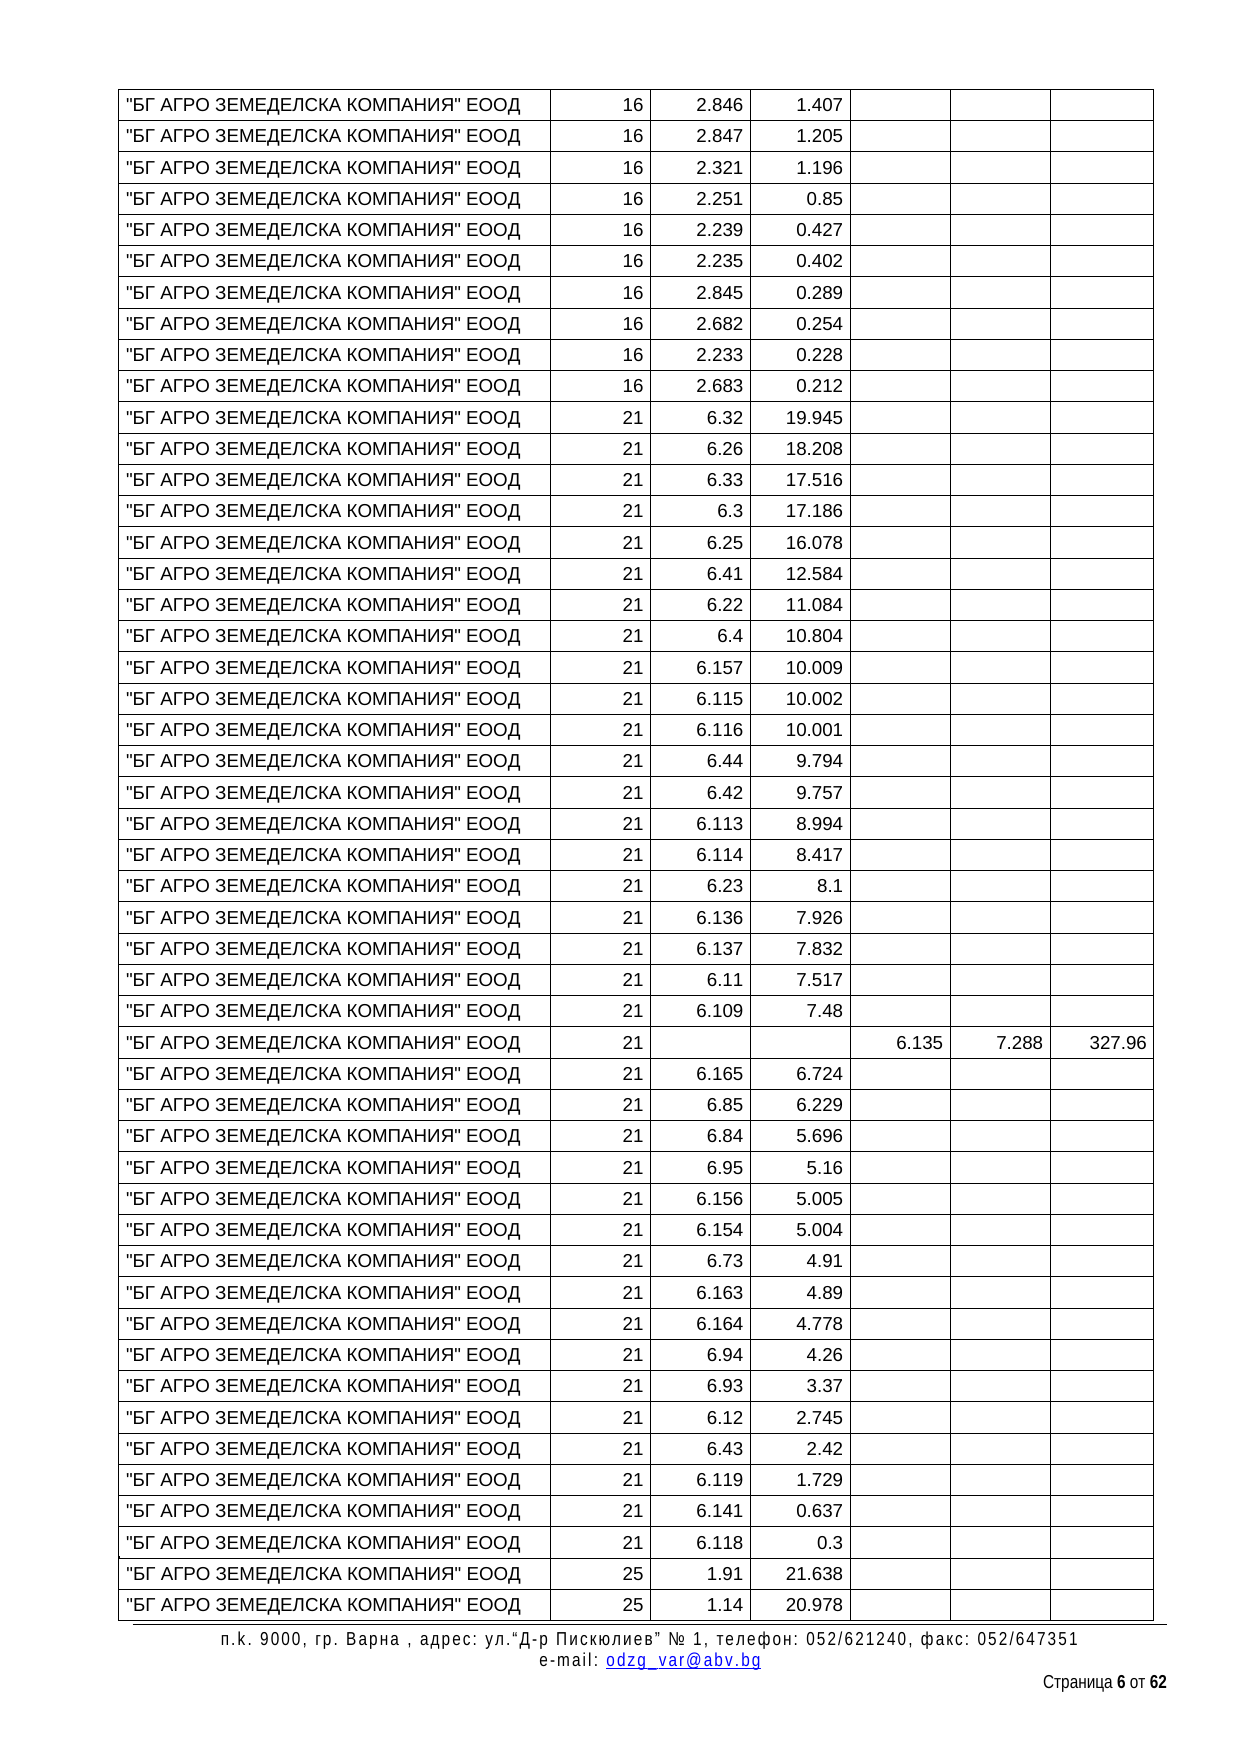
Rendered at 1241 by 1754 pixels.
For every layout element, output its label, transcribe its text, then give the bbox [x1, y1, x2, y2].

table_cell 21 [551, 1246, 650, 1276]
table_cell [851, 340, 950, 370]
table_cell [951, 1434, 1050, 1464]
table_cell [1051, 340, 1153, 370]
table_cell 21 [551, 527, 650, 557]
table_cell 21 [551, 871, 650, 901]
table_cell [951, 715, 1050, 745]
table_cell 19.945 [751, 402, 850, 432]
table_cell 6.42 [651, 777, 750, 807]
table_cell "БГ АГРО ЗЕМЕДЕЛСКА КОМПАНИЯ" ЕООД [119, 1246, 550, 1276]
table_cell "БГ АГРО ЗЕМЕДЕЛСКА КОМПАНИЯ" ЕООД [119, 465, 550, 495]
table_cell [1051, 590, 1153, 620]
table_cell [1051, 1465, 1153, 1495]
table_cell 6.113 [651, 809, 750, 839]
table_cell [1051, 934, 1153, 964]
table_cell "БГ АГРО ЗЕМЕДЕЛСКА КОМПАНИЯ" ЕООД [119, 684, 550, 714]
table_cell [1051, 215, 1153, 245]
table_cell 21 [551, 1465, 650, 1495]
table_cell 6.33 [651, 465, 750, 495]
table_cell 16 [551, 184, 650, 214]
table_cell 6.95 [651, 1152, 750, 1182]
table_cell 6.26 [651, 434, 750, 464]
table_cell "БГ АГРО ЗЕМЕДЕЛСКА КОМПАНИЯ" ЕООД [119, 559, 550, 589]
table_cell "БГ АГРО ЗЕМЕДЕЛСКА КОМПАНИЯ" ЕООД [119, 1434, 550, 1464]
table_cell [951, 1059, 1050, 1089]
table_cell [651, 1027, 750, 1057]
table_cell [851, 402, 950, 432]
table_cell "БГ АГРО ЗЕМЕДЕЛСКА КОМПАНИЯ" ЕООД [119, 215, 550, 245]
table_cell [851, 840, 950, 870]
table_cell "БГ АГРО ЗЕМЕДЕЛСКА КОМПАНИЯ" ЕООД [119, 1559, 550, 1589]
table_cell 21 [551, 777, 650, 807]
table_cell "БГ АГРО ЗЕМЕДЕЛСКА КОМПАНИЯ" ЕООД [119, 340, 550, 370]
table_cell [851, 184, 950, 214]
table_cell [1051, 1371, 1153, 1401]
table_cell [851, 371, 950, 401]
table_cell 1.14 [651, 1590, 750, 1620]
table_cell [1051, 90, 1153, 120]
table_cell 25 [551, 1559, 650, 1589]
table_cell "БГ АГРО ЗЕМЕДЕЛСКА КОМПАНИЯ" ЕООД [119, 527, 550, 557]
table_cell [851, 434, 950, 464]
table_cell 6.23 [651, 871, 750, 901]
table_cell 21 [551, 1402, 650, 1432]
table_cell 21 [551, 465, 650, 495]
table_cell 6.141 [651, 1496, 750, 1526]
table_cell "БГ АГРО ЗЕМЕДЕЛСКА КОМПАНИЯ" ЕООД [119, 934, 550, 964]
table_cell 21 [551, 965, 650, 995]
table_cell [851, 496, 950, 526]
table_cell 21 [551, 1090, 650, 1120]
table_cell "БГ АГРО ЗЕМЕДЕЛСКА КОМПАНИЯ" ЕООД [119, 1277, 550, 1307]
table_cell [951, 1371, 1050, 1401]
table_cell [851, 527, 950, 557]
table_cell [1051, 1402, 1153, 1432]
table_cell [951, 652, 1050, 682]
table_cell 6.11 [651, 965, 750, 995]
table_cell [1051, 1184, 1153, 1214]
table_cell [951, 215, 1050, 245]
table_cell 3.37 [751, 1371, 850, 1401]
table_cell 5.16 [751, 1152, 850, 1182]
table_cell 7.48 [751, 996, 850, 1026]
table_cell [951, 371, 1050, 401]
table_cell "БГ АГРО ЗЕМЕДЕЛСКА КОМПАНИЯ" ЕООД [119, 1527, 550, 1557]
table_cell 0.85 [751, 184, 850, 214]
table_cell 21 [551, 840, 650, 870]
table_cell [851, 309, 950, 339]
table_cell 6.163 [651, 1277, 750, 1307]
table_cell 2.846 [651, 90, 750, 120]
table_cell 21 [551, 1152, 650, 1182]
table_cell 327.96 [1051, 1027, 1153, 1057]
table_cell [851, 996, 950, 1026]
table_cell [1051, 434, 1153, 464]
table_cell 6.119 [651, 1465, 750, 1495]
table_cell "БГ АГРО ЗЕМЕДЕЛСКА КОМПАНИЯ" ЕООД [119, 246, 550, 276]
table_cell [1051, 559, 1153, 589]
table_cell 10.804 [751, 621, 850, 651]
table_cell "БГ АГРО ЗЕМЕДЕЛСКА КОМПАНИЯ" ЕООД [119, 746, 550, 776]
table_cell 6.136 [651, 902, 750, 932]
table_cell [951, 590, 1050, 620]
table_cell 21 [551, 1121, 650, 1151]
table_cell "БГ АГРО ЗЕМЕДЕЛСКА КОМПАНИЯ" ЕООД [119, 965, 550, 995]
table_cell 16 [551, 277, 650, 307]
table_cell [851, 215, 950, 245]
table_cell "БГ АГРО ЗЕМЕДЕЛСКА КОМПАНИЯ" ЕООД [119, 434, 550, 464]
table_cell [851, 121, 950, 151]
table_cell 6.135 [851, 1027, 950, 1057]
table_cell 21 [551, 1184, 650, 1214]
table_cell [951, 527, 1050, 557]
table_cell [851, 1559, 950, 1589]
table_cell 6.94 [651, 1340, 750, 1370]
table_cell 6.85 [651, 1090, 750, 1120]
table_cell "БГ АГРО ЗЕМЕДЕЛСКА КОМПАНИЯ" ЕООД [119, 1402, 550, 1432]
table_cell [851, 246, 950, 276]
table_cell 0.637 [751, 1496, 850, 1526]
table_cell 6.3 [651, 496, 750, 526]
table_cell [1051, 684, 1153, 714]
table_cell 1.196 [751, 152, 850, 182]
table_cell [951, 465, 1050, 495]
table_cell [1051, 527, 1153, 557]
table_cell 0.402 [751, 246, 850, 276]
table_cell 6.43 [651, 1434, 750, 1464]
table_cell [951, 309, 1050, 339]
table_cell 20.978 [751, 1590, 850, 1620]
table_cell 6.118 [651, 1527, 750, 1557]
table_cell 2.682 [651, 309, 750, 339]
table_cell 21 [551, 402, 650, 432]
table_cell "БГ АГРО ЗЕМЕДЕЛСКА КОМПАНИЯ" ЕООД [119, 1027, 550, 1057]
table_cell [851, 809, 950, 839]
table_cell [951, 1340, 1050, 1370]
table_cell [1051, 1152, 1153, 1182]
table_cell 6.44 [651, 746, 750, 776]
table_cell 6.4 [651, 621, 750, 651]
table_cell [1051, 465, 1153, 495]
table_cell [1051, 121, 1153, 151]
table_cell [851, 1527, 950, 1557]
table_cell [951, 90, 1050, 120]
table_cell 10.002 [751, 684, 850, 714]
table_cell [1051, 1059, 1153, 1089]
table_cell "БГ АГРО ЗЕМЕДЕЛСКА КОМПАНИЯ" ЕООД [119, 1465, 550, 1495]
table_cell [951, 1215, 1050, 1245]
table_cell 16 [551, 340, 650, 370]
table_cell 16 [551, 309, 650, 339]
table_cell [951, 1309, 1050, 1339]
table_cell 6.156 [651, 1184, 750, 1214]
table_cell [1051, 871, 1153, 901]
table_cell [851, 1340, 950, 1370]
table_cell "БГ АГРО ЗЕМЕДЕЛСКА КОМПАНИЯ" ЕООД [119, 1371, 550, 1401]
table_cell 6.73 [651, 1246, 750, 1276]
table_cell 21 [551, 1027, 650, 1057]
table_cell [1051, 371, 1153, 401]
table_cell [1051, 152, 1153, 182]
table_cell "БГ АГРО ЗЕМЕДЕЛСКА КОМПАНИЯ" ЕООД [119, 996, 550, 1026]
table_cell 16 [551, 215, 650, 245]
table_cell 21 [551, 590, 650, 620]
table_cell "БГ АГРО ЗЕМЕДЕЛСКА КОМПАНИЯ" ЕООД [119, 715, 550, 745]
table_cell "БГ АГРО ЗЕМЕДЕЛСКА КОМПАНИЯ" ЕООД [119, 590, 550, 620]
table_cell 6.164 [651, 1309, 750, 1339]
table_cell [1051, 309, 1153, 339]
table_cell 6.41 [651, 559, 750, 589]
table_cell [1051, 402, 1153, 432]
table_cell 0.3 [751, 1527, 850, 1557]
table_cell 8.417 [751, 840, 850, 870]
table_cell [851, 1402, 950, 1432]
table_cell [951, 809, 1050, 839]
table_cell 7.517 [751, 965, 850, 995]
table_cell [1051, 652, 1153, 682]
table_cell 21 [551, 934, 650, 964]
table_cell [951, 152, 1050, 182]
table_cell 2.847 [651, 121, 750, 151]
table_cell 6.157 [651, 652, 750, 682]
table_cell [851, 465, 950, 495]
table_cell 6.116 [651, 715, 750, 745]
table_cell [851, 1215, 950, 1245]
table_cell 17.186 [751, 496, 850, 526]
table_cell [1051, 621, 1153, 651]
table_cell 8.994 [751, 809, 850, 839]
table_cell [851, 1090, 950, 1120]
table_cell 7.288 [951, 1027, 1050, 1057]
table_cell "БГ АГРО ЗЕМЕДЕЛСКА КОМПАНИЯ" ЕООД [119, 1184, 550, 1214]
table_cell [951, 996, 1050, 1026]
table_cell [951, 496, 1050, 526]
table_cell "БГ АГРО ЗЕМЕДЕЛСКА КОМПАНИЯ" ЕООД [119, 621, 550, 651]
table_cell [851, 1121, 950, 1151]
table_cell 16 [551, 152, 650, 182]
table_cell "БГ АГРО ЗЕМЕДЕЛСКА КОМПАНИЯ" ЕООД [119, 309, 550, 339]
table_cell "БГ АГРО ЗЕМЕДЕЛСКА КОМПАНИЯ" ЕООД [119, 871, 550, 901]
table_cell [851, 590, 950, 620]
table_cell 21 [551, 1371, 650, 1401]
table_cell [1051, 809, 1153, 839]
table_cell [951, 840, 1050, 870]
table_cell 6.114 [651, 840, 750, 870]
table_cell 16 [551, 90, 650, 120]
table_cell [1051, 1215, 1153, 1245]
table_cell "БГ АГРО ЗЕМЕДЕЛСКА КОМПАНИЯ" ЕООД [119, 1309, 550, 1339]
table_cell [851, 684, 950, 714]
table_cell 21 [551, 1215, 650, 1245]
table_cell [951, 340, 1050, 370]
table_cell [951, 965, 1050, 995]
table_cell [851, 621, 950, 651]
table_cell [951, 1527, 1050, 1557]
table_cell [851, 277, 950, 307]
table_cell 2.233 [651, 340, 750, 370]
table_cell 12.584 [751, 559, 850, 589]
table_cell 6.109 [651, 996, 750, 1026]
table_cell [1051, 246, 1153, 276]
table_cell [1051, 1340, 1153, 1370]
table_cell [951, 902, 1050, 932]
table_cell [951, 246, 1050, 276]
table_cell [951, 777, 1050, 807]
table_cell [951, 434, 1050, 464]
table_cell [851, 1465, 950, 1495]
table_cell 21 [551, 1527, 650, 1557]
table_cell 6.93 [651, 1371, 750, 1401]
table_cell 7.926 [751, 902, 850, 932]
table_cell [851, 1184, 950, 1214]
table_cell [851, 152, 950, 182]
table_cell [951, 559, 1050, 589]
table_cell 1.91 [651, 1559, 750, 1589]
table_cell "БГ АГРО ЗЕМЕДЕЛСКА КОМПАНИЯ" ЕООД [119, 496, 550, 526]
table_cell 6.32 [651, 402, 750, 432]
table_cell 21 [551, 1340, 650, 1370]
table_cell [851, 1371, 950, 1401]
table_cell 2.321 [651, 152, 750, 182]
table_cell 25 [551, 1590, 650, 1620]
table_cell [951, 871, 1050, 901]
table_cell 21 [551, 496, 650, 526]
table_cell 2.845 [651, 277, 750, 307]
table_cell [1051, 1121, 1153, 1151]
table_cell 6.25 [651, 527, 750, 557]
table_cell 10.009 [751, 652, 850, 682]
table_cell 2.42 [751, 1434, 850, 1464]
table_cell "БГ АГРО ЗЕМЕДЕЛСКА КОМПАНИЯ" ЕООД [119, 777, 550, 807]
table_cell 0.254 [751, 309, 850, 339]
table_cell "БГ АГРО ЗЕМЕДЕЛСКА КОМПАНИЯ" ЕООД [119, 1215, 550, 1245]
table_cell 21 [551, 809, 650, 839]
table_cell [951, 1402, 1050, 1432]
table_cell "БГ АГРО ЗЕМЕДЕЛСКА КОМПАНИЯ" ЕООД [119, 840, 550, 870]
table_cell "БГ АГРО ЗЕМЕДЕЛСКА КОМПАНИЯ" ЕООД [119, 1152, 550, 1182]
table_cell [851, 1496, 950, 1526]
table_cell [1051, 1309, 1153, 1339]
table_cell "БГ АГРО ЗЕМЕДЕЛСКА КОМПАНИЯ" ЕООД [119, 1496, 550, 1526]
table_cell 17.516 [751, 465, 850, 495]
table_cell [951, 1559, 1050, 1589]
table_cell 6.165 [651, 1059, 750, 1089]
table_cell 21.638 [751, 1559, 850, 1589]
table_cell [1051, 1527, 1153, 1557]
table_cell 0.427 [751, 215, 850, 245]
table_cell [851, 871, 950, 901]
table_cell 1.729 [751, 1465, 850, 1495]
table_cell "БГ АГРО ЗЕМЕДЕЛСКА КОМПАНИЯ" ЕООД [119, 152, 550, 182]
table_cell 21 [551, 652, 650, 682]
table_cell 21 [551, 1434, 650, 1464]
table_cell "БГ АГРО ЗЕМЕДЕЛСКА КОМПАНИЯ" ЕООД [119, 277, 550, 307]
table_cell 1.205 [751, 121, 850, 151]
table_cell [951, 1090, 1050, 1120]
table_cell [851, 715, 950, 745]
table_cell 6.154 [651, 1215, 750, 1245]
table_cell [951, 277, 1050, 307]
table_cell [851, 1434, 950, 1464]
table_cell 4.91 [751, 1246, 850, 1276]
table_cell [1051, 1277, 1153, 1307]
table_cell [951, 402, 1050, 432]
table_cell 7.832 [751, 934, 850, 964]
table_cell [951, 934, 1050, 964]
table_cell 21 [551, 621, 650, 651]
table_cell [951, 1496, 1050, 1526]
table_cell 21 [551, 746, 650, 776]
table_cell [1051, 277, 1153, 307]
table_cell 21 [551, 1059, 650, 1089]
table_cell 6.229 [751, 1090, 850, 1120]
table_cell "БГ АГРО ЗЕМЕДЕЛСКА КОМПАНИЯ" ЕООД [119, 1121, 550, 1151]
table_cell [851, 777, 950, 807]
table_cell 10.001 [751, 715, 850, 745]
table_cell [951, 1277, 1050, 1307]
table_cell [851, 1277, 950, 1307]
table_cell 21 [551, 559, 650, 589]
table_cell [1051, 1090, 1153, 1120]
table_cell 16 [551, 121, 650, 151]
table_cell [1051, 184, 1153, 214]
table_cell 8.1 [751, 871, 850, 901]
table_cell 4.778 [751, 1309, 850, 1339]
table_cell [951, 746, 1050, 776]
table_cell 9.757 [751, 777, 850, 807]
table_cell 11.084 [751, 590, 850, 620]
table_cell [1051, 996, 1153, 1026]
table_cell 21 [551, 902, 650, 932]
table_cell 16.078 [751, 527, 850, 557]
table_cell [851, 902, 950, 932]
table_cell [951, 1184, 1050, 1214]
table_cell [951, 121, 1050, 151]
table_cell [951, 621, 1050, 651]
table_cell "БГ АГРО ЗЕМЕДЕЛСКА КОМПАНИЯ" ЕООД [119, 652, 550, 682]
table_cell [951, 1246, 1050, 1276]
table_cell "БГ АГРО ЗЕМЕДЕЛСКА КОМПАНИЯ" ЕООД [119, 402, 550, 432]
table_cell [851, 1246, 950, 1276]
table_cell 2.683 [651, 371, 750, 401]
table_cell [951, 1590, 1050, 1620]
table_cell 0.212 [751, 371, 850, 401]
table_cell [1051, 496, 1153, 526]
table_cell [851, 965, 950, 995]
table_cell [851, 746, 950, 776]
table_cell [851, 559, 950, 589]
table_cell [951, 1152, 1050, 1182]
table_cell 21 [551, 1277, 650, 1307]
table_cell [751, 1027, 850, 1057]
table_cell "БГ АГРО ЗЕМЕДЕЛСКА КОМПАНИЯ" ЕООД [119, 902, 550, 932]
table_cell [1051, 965, 1153, 995]
table_cell 6.22 [651, 590, 750, 620]
table_cell [1051, 715, 1153, 745]
table_cell 6.84 [651, 1121, 750, 1151]
table_cell [1051, 746, 1153, 776]
table_cell "БГ АГРО ЗЕМЕДЕЛСКА КОМПАНИЯ" ЕООД [119, 809, 550, 839]
table_cell 0.228 [751, 340, 850, 370]
table_cell "БГ АГРО ЗЕМЕДЕЛСКА КОМПАНИЯ" ЕООД [119, 1340, 550, 1370]
table_cell [951, 1121, 1050, 1151]
table_cell [1051, 777, 1153, 807]
table_cell 2.235 [651, 246, 750, 276]
table_cell 6.12 [651, 1402, 750, 1432]
table_cell [851, 1152, 950, 1182]
table_cell "БГ АГРО ЗЕМЕДЕЛСКА КОМПАНИЯ" ЕООД [119, 1090, 550, 1120]
table_cell 6.137 [651, 934, 750, 964]
table_cell 2.745 [751, 1402, 850, 1432]
table_cell [1051, 902, 1153, 932]
table_cell [851, 1309, 950, 1339]
table_cell [851, 1059, 950, 1089]
table_cell 21 [551, 684, 650, 714]
table_cell "БГ АГРО ЗЕМЕДЕЛСКА КОМПАНИЯ" ЕООД [119, 184, 550, 214]
table_cell 21 [551, 1309, 650, 1339]
table_cell [1051, 1559, 1153, 1589]
table_cell [851, 90, 950, 120]
table_cell [851, 1590, 950, 1620]
table_cell [851, 652, 950, 682]
table_cell 0.289 [751, 277, 850, 307]
table_cell [1051, 840, 1153, 870]
table_cell 2.251 [651, 184, 750, 214]
table_cell 16 [551, 246, 650, 276]
table_cell "БГ АГРО ЗЕМЕДЕЛСКА КОМПАНИЯ" ЕООД [119, 371, 550, 401]
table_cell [119, 121, 550, 151]
table_cell 9.794 [751, 746, 850, 776]
table_cell 4.89 [751, 1277, 850, 1307]
table_cell [951, 1465, 1050, 1495]
table_cell [1051, 1434, 1153, 1464]
table_cell 6.115 [651, 684, 750, 714]
table_cell [951, 184, 1050, 214]
table_cell 4.26 [751, 1340, 850, 1370]
table_cell 21 [551, 1496, 650, 1526]
table_cell [1051, 1246, 1153, 1276]
table_cell 5.004 [751, 1215, 850, 1245]
table_cell [1051, 1496, 1153, 1526]
table_cell 1.407 [751, 90, 850, 120]
table_cell 21 [551, 434, 650, 464]
table_cell 21 [551, 715, 650, 745]
table_cell 18.208 [751, 434, 850, 464]
table_cell [951, 684, 1050, 714]
table_cell 5.005 [751, 1184, 850, 1214]
table_cell 2.239 [651, 215, 750, 245]
table_cell [1051, 1590, 1153, 1620]
table_cell 21 [551, 996, 650, 1026]
table_cell 16 [551, 371, 650, 401]
table_cell 5.696 [751, 1121, 850, 1151]
table_cell 6.724 [751, 1059, 850, 1089]
table_cell [851, 934, 950, 964]
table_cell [119, 90, 550, 120]
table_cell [119, 1590, 550, 1620]
table_cell "БГ АГРО ЗЕМЕДЕЛСКА КОМПАНИЯ" ЕООД [119, 1059, 550, 1089]
